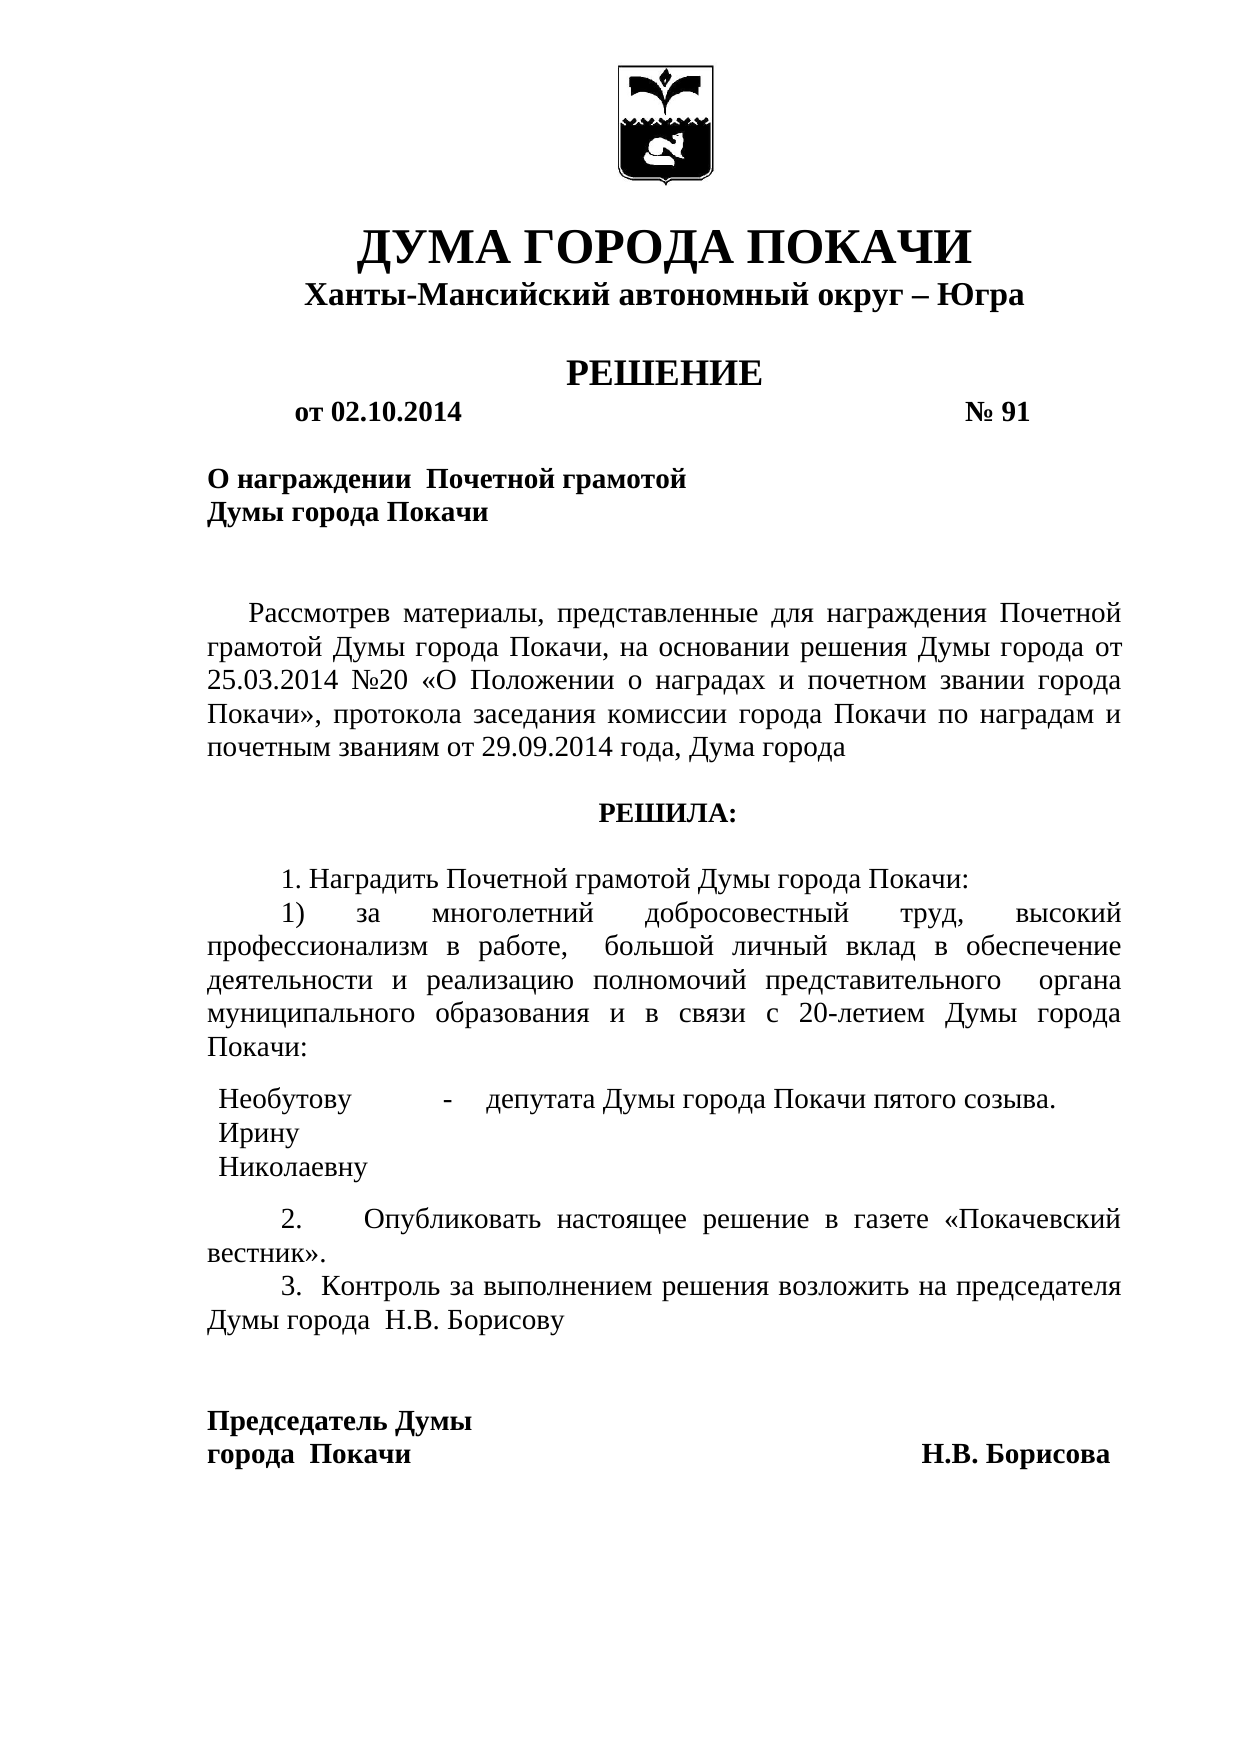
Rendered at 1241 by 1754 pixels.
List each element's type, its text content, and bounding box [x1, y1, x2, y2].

picture [608, 58, 721, 188]
text от 02.10.2014 № 91 [207, 394, 1122, 427]
text 1) за многолетний добросовестный труд, высокий профессионализм в работе, большой личный вклад в обеспечение деятельности и реализацию полномочий представительного органа муниципального образования и в связи с 20-летием Думы города Покачи: [207, 895, 1122, 1062]
text города Покачи Н.В. Борисова [207, 1436, 1122, 1470]
text Рассмотрев материалы, представленные для награждения Почетной грамотой Думы города Покачи, на основании решения Думы города от 25.03.2014 №20 «О Положении о наградах и почетном звании города Покачи», протокола заседания комиссии города Покачи по наградам и почетным званиям от 29.09.2014 года, Дума города [207, 595, 1122, 763]
text Председатель Думы [207, 1403, 1122, 1436]
text ДУМА ГОРОДА ПОКАЧИ [207, 217, 1122, 274]
text РЕШЕНИЕ [207, 351, 1122, 394]
table_header - [431, 1082, 475, 1201]
text 1. Наградить Почетной грамотой Думы города Покачи: [207, 861, 1122, 895]
text 2. Опубликовать настоящее решение в газете «Покачевский вестник». [207, 1201, 1122, 1268]
table_header Необутову Ирину Николаевну [207, 1082, 431, 1201]
text О награждении Почетной грамотой [207, 461, 1122, 494]
text 3. Контроль за выполнением решения возложить на председателя Думы города Н.В. Борисову [207, 1268, 1122, 1336]
text Ханты-Мансийский автономный округ – Югра [207, 274, 1122, 312]
text Думы города Покачи [207, 494, 1122, 528]
text РЕШИЛА: [207, 796, 1122, 829]
table_header депутата Думы города Покачи пятого созыва. [475, 1082, 1133, 1201]
